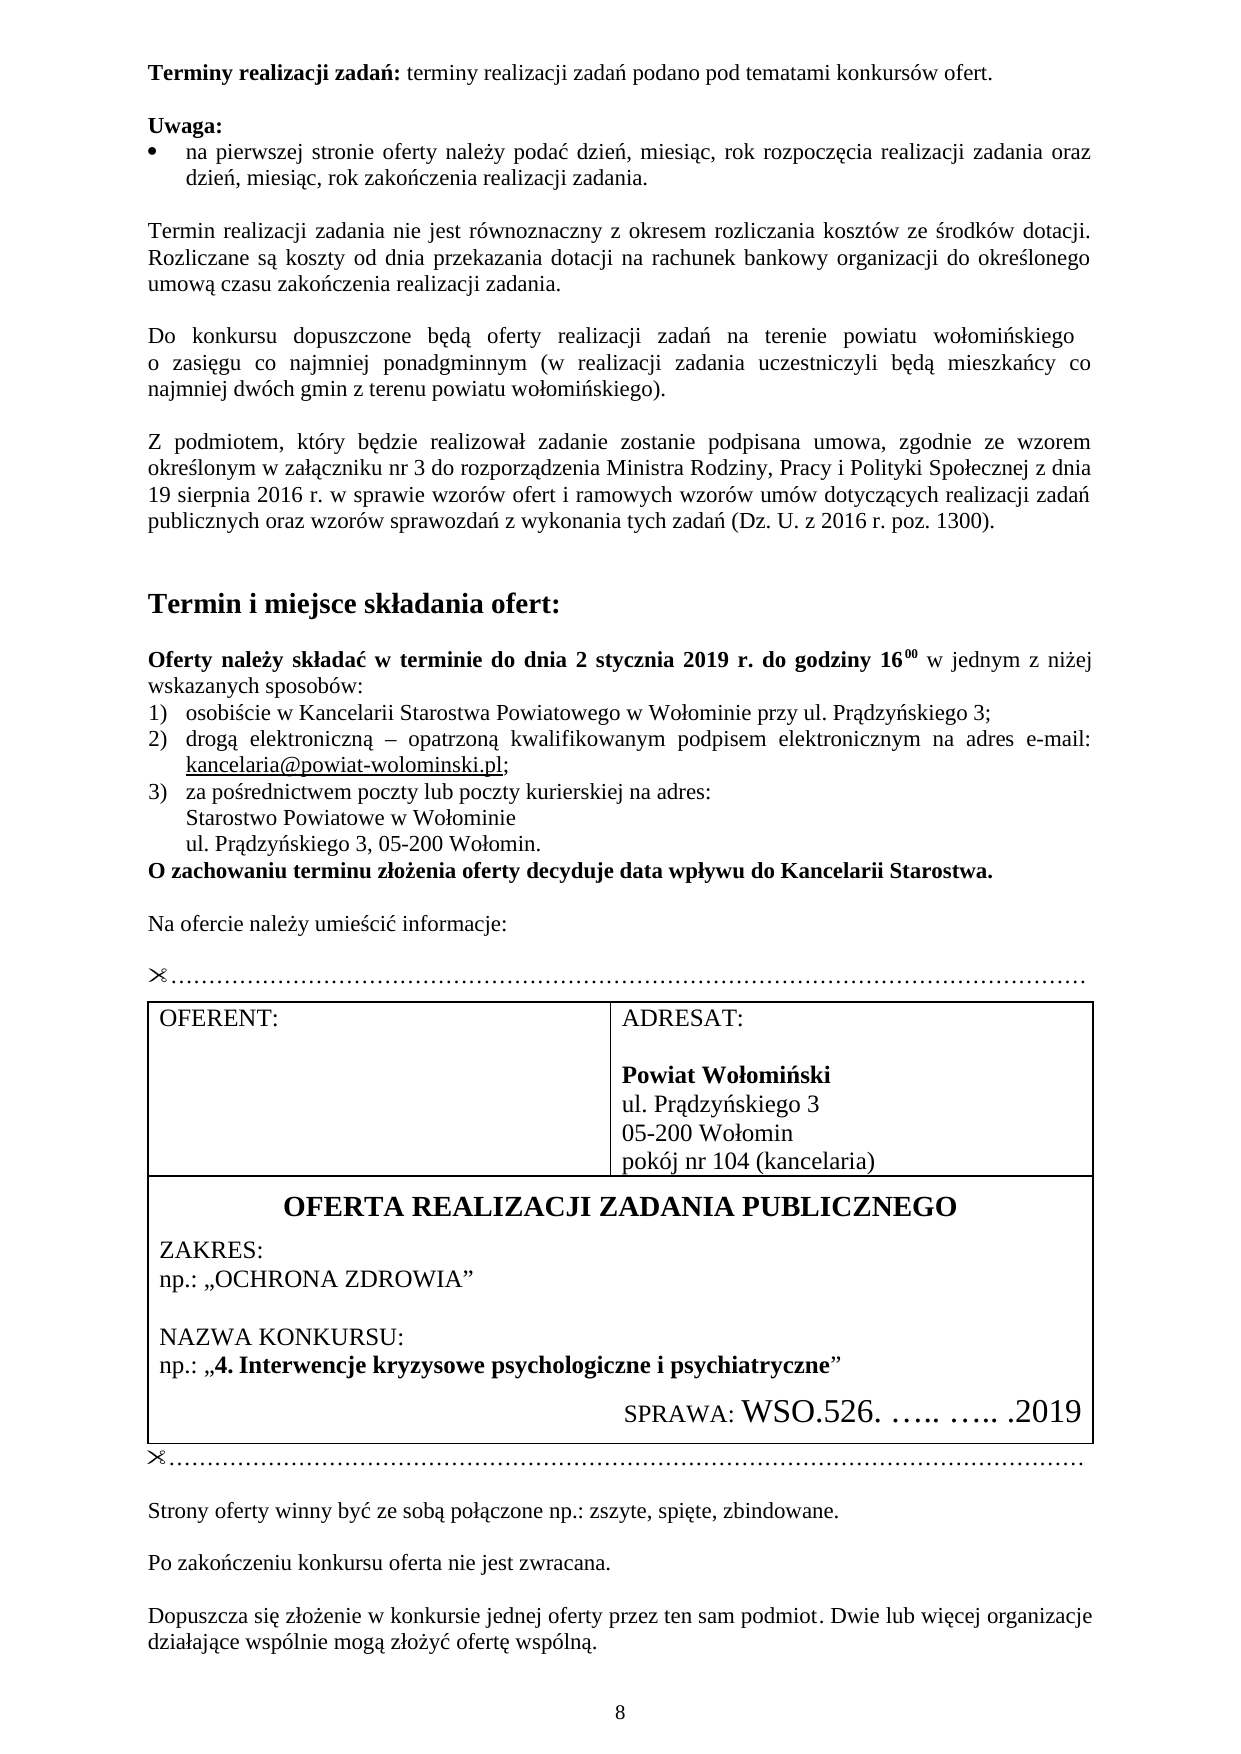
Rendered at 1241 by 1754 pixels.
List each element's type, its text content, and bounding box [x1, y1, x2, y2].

list osobiście w Kancelarii Starostwa Powiatowego w Wołominie przy ul. Prądzyńskiego 3; [148, 699, 1092, 725]
text ………………………………………………………………………………………………………… [148, 962, 1092, 989]
text Termin i miejsce składania ofert: [148, 586, 1092, 620]
table_cell OFERTA REALIZACJI ZADANIA PUBLICZNEGO ZAKRES: np.: „OCHRONA ZDROWIA” NAZWA KONKURSU: np.: „4. Interwencje kryzysowe psychologiczne i psychiatryczne” SPRAWA: WSO.526. ….. ….. .2019 [149, 1177, 1092, 1442]
text O zachowaniu terminu złożenia oferty decyduje data wpływu do Kancelarii Starostwa. [148, 857, 1092, 883]
table_header OFERENT: [149, 1003, 610, 1175]
text Termin realizacji zadania nie jest równoznaczny z okresem rozliczania kosztów ze środków dotacji. Rozliczane są koszty od dnia przekazania dotacji na rachunek bankowy organizacji do określonego umową czasu zakończenia realizacji zadania. [148, 217, 1092, 296]
text Po zakończeniu konkursu oferta nie jest zwracana. [148, 1549, 1092, 1576]
text Strony oferty winny być ze sobą połączone np.: zszyte, spięte, zbindowane. [148, 1497, 1092, 1523]
text Na ofercie należy umieścić informacje: [148, 909, 1092, 936]
text ul. Prądzyńskiego 3, 05-200 Wołomin. [186, 831, 1092, 857]
text Starostwo Powiatowe w Wołominie [186, 804, 1092, 831]
text Oferty należy składać w terminie do dnia 2 stycznia 2019 r. do godziny 1600 w jednym z niżej wskazanych sposobów: [148, 646, 1092, 699]
text Dopuszcza się złożenie w konkursie jednej oferty przez ten sam podmiot. Dwie lub więcej organizacje działające wspólnie mogą złożyć ofertę wspólną. [148, 1602, 1092, 1655]
text Uwaga: [148, 112, 1092, 138]
table_header ADRESAT: Powiat Wołomiński ul. Prądzyńskiego 3 05-200 Wołomin pokój nr 104 (kancelaria) [611, 1003, 1092, 1175]
text ………………………………………………………………………………………………………… [146, 1444, 1092, 1470]
list na pierwszej stronie oferty należy podać dzień, miesiąc, rok rozpoczęcia realizacji zadania oraz dzień, miesiąc, rok zakończenia realizacji zadania. [148, 138, 1092, 191]
text Do konkursu dopuszczone będą oferty realizacji zadań na terenie powiatu wołomińskiego o zasięgu co najmniej ponadgminnym (w realizacji zadania uczestniczyli będą mieszkańcy co najmniej dwóch gmin z terenu powiatu wołomińskiego). [148, 323, 1092, 402]
list za pośrednictwem poczty lub poczty kurierskiej na adres: [148, 778, 1092, 804]
list drogą elektroniczną – opatrzoną kwalifikowanym podpisem elektronicznym na adres e-mail: kancelaria@powiat-wolominski.pl; [148, 725, 1092, 778]
text Terminy realizacji zadań: terminy realizacji zadań podano pod tematami konkursów ofert. [148, 59, 1092, 85]
text Z podmiotem, który będzie realizował zadanie zostanie podpisana umowa, zgodnie ze wzorem określonym w załączniku nr 3 do rozporządzenia Ministra Rodziny, Pracy i Polityki Społecznej z dnia 19 sierpnia 2016 r. w sprawie wzorów ofert i ramowych wzorów umów dotyczących realizacji zadań publicznych oraz wzorów sprawozdań z wykonania tych zadań (Dz. U. z 2016 r. poz. 1300). [148, 428, 1092, 533]
